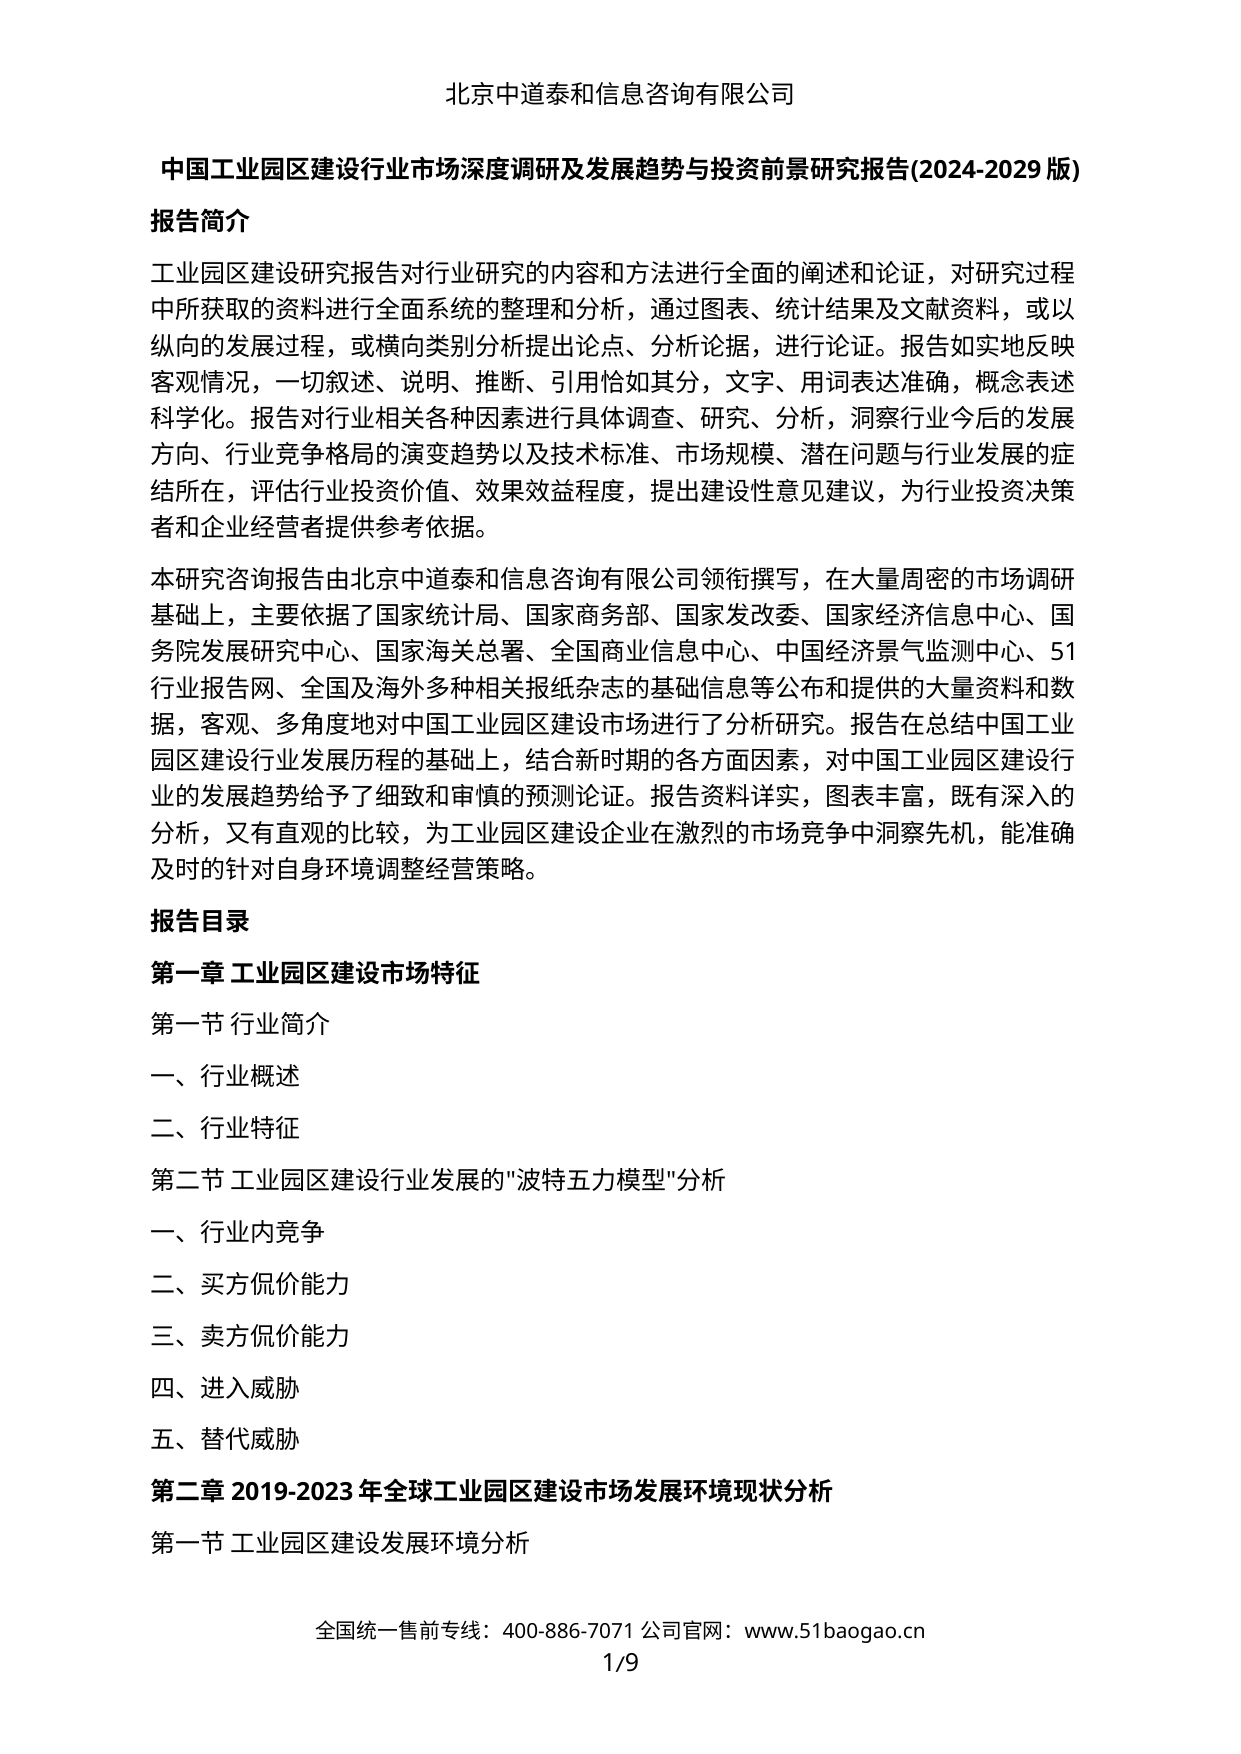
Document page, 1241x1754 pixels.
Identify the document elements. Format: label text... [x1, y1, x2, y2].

text 工业园区建设研究报告对行业研究的内容和方法进行全面的阐述和论证，对研究过程中所获取的资料进行全面系统的整理和分析，通过图表、统计结果及文献资料，或以纵向的发展过程，或横向类别分析提出论点、分析论据，进行论证。报告如实地反映客观情况，一切叙述、说明、推断、引用恰如其分，文字、用词表达准确，概念表述科学化。报告对行业相关各种因素进行具体调查、研究、分析，洞察行业今后的发展方向、行业竞争格局的演变趋势以及技术标准、市场规模、潜在问题与行业发展的症结所在，评估行业投资价值、效果效益程度，提出建设性意见建议，为行业投资决策者和企业经营者提供参考依据。 [150, 254, 1090, 544]
text 第一章 工业园区建设市场特征 [150, 953, 1090, 989]
text 二、买方侃价能力 [150, 1264, 1090, 1301]
text 三、卖方侃价能力 [150, 1316, 1090, 1352]
text 第二节 工业园区建设行业发展的"波特五力模型"分析 [150, 1161, 1090, 1197]
text 报告简介 [150, 202, 1090, 238]
text 本研究咨询报告由北京中道泰和信息咨询有限公司领衔撰写，在大量周密的市场调研基础上，主要依据了国家统计局、国家商务部、国家发改委、国家经济信息中心、国务院发展研究中心、国家海关总署、全国商业信息中心、中国经济景气监测中心、51行业报告网、全国及海外多种相关报纸杂志的基础信息等公布和提供的大量资料和数据，客观、多角度地对中国工业园区建设市场进行了分析研究。报告在总结中国工业园区建设行业发展历程的基础上，结合新时期的各方面因素，对中国工业园区建设行业的发展趋势给予了细致和审慎的预测论证。报告资料详实，图表丰富，既有深入的分析，又有直观的比较，为工业园区建设企业在激烈的市场竞争中洞察先机，能准确及时的针对自身环境调整经营策略。 [150, 559, 1090, 886]
text 四、进入威胁 [150, 1368, 1090, 1404]
text 报告目录 [150, 901, 1090, 937]
text 第二章 2019-2023年全球工业园区建设市场发展环境现状分析 [150, 1472, 1090, 1508]
text 二、行业特征 [150, 1109, 1090, 1145]
text 一、行业内竞争 [150, 1212, 1090, 1249]
text 第一节 行业简介 [150, 1005, 1090, 1041]
text 五、替代威胁 [150, 1420, 1090, 1456]
text 一、行业概述 [150, 1057, 1090, 1093]
text 中国工业园区建设行业市场深度调研及发展趋势与投资前景研究报告(2024-2029版) [150, 150, 1090, 186]
text 第一节 工业园区建设发展环境分析 [150, 1524, 1090, 1560]
